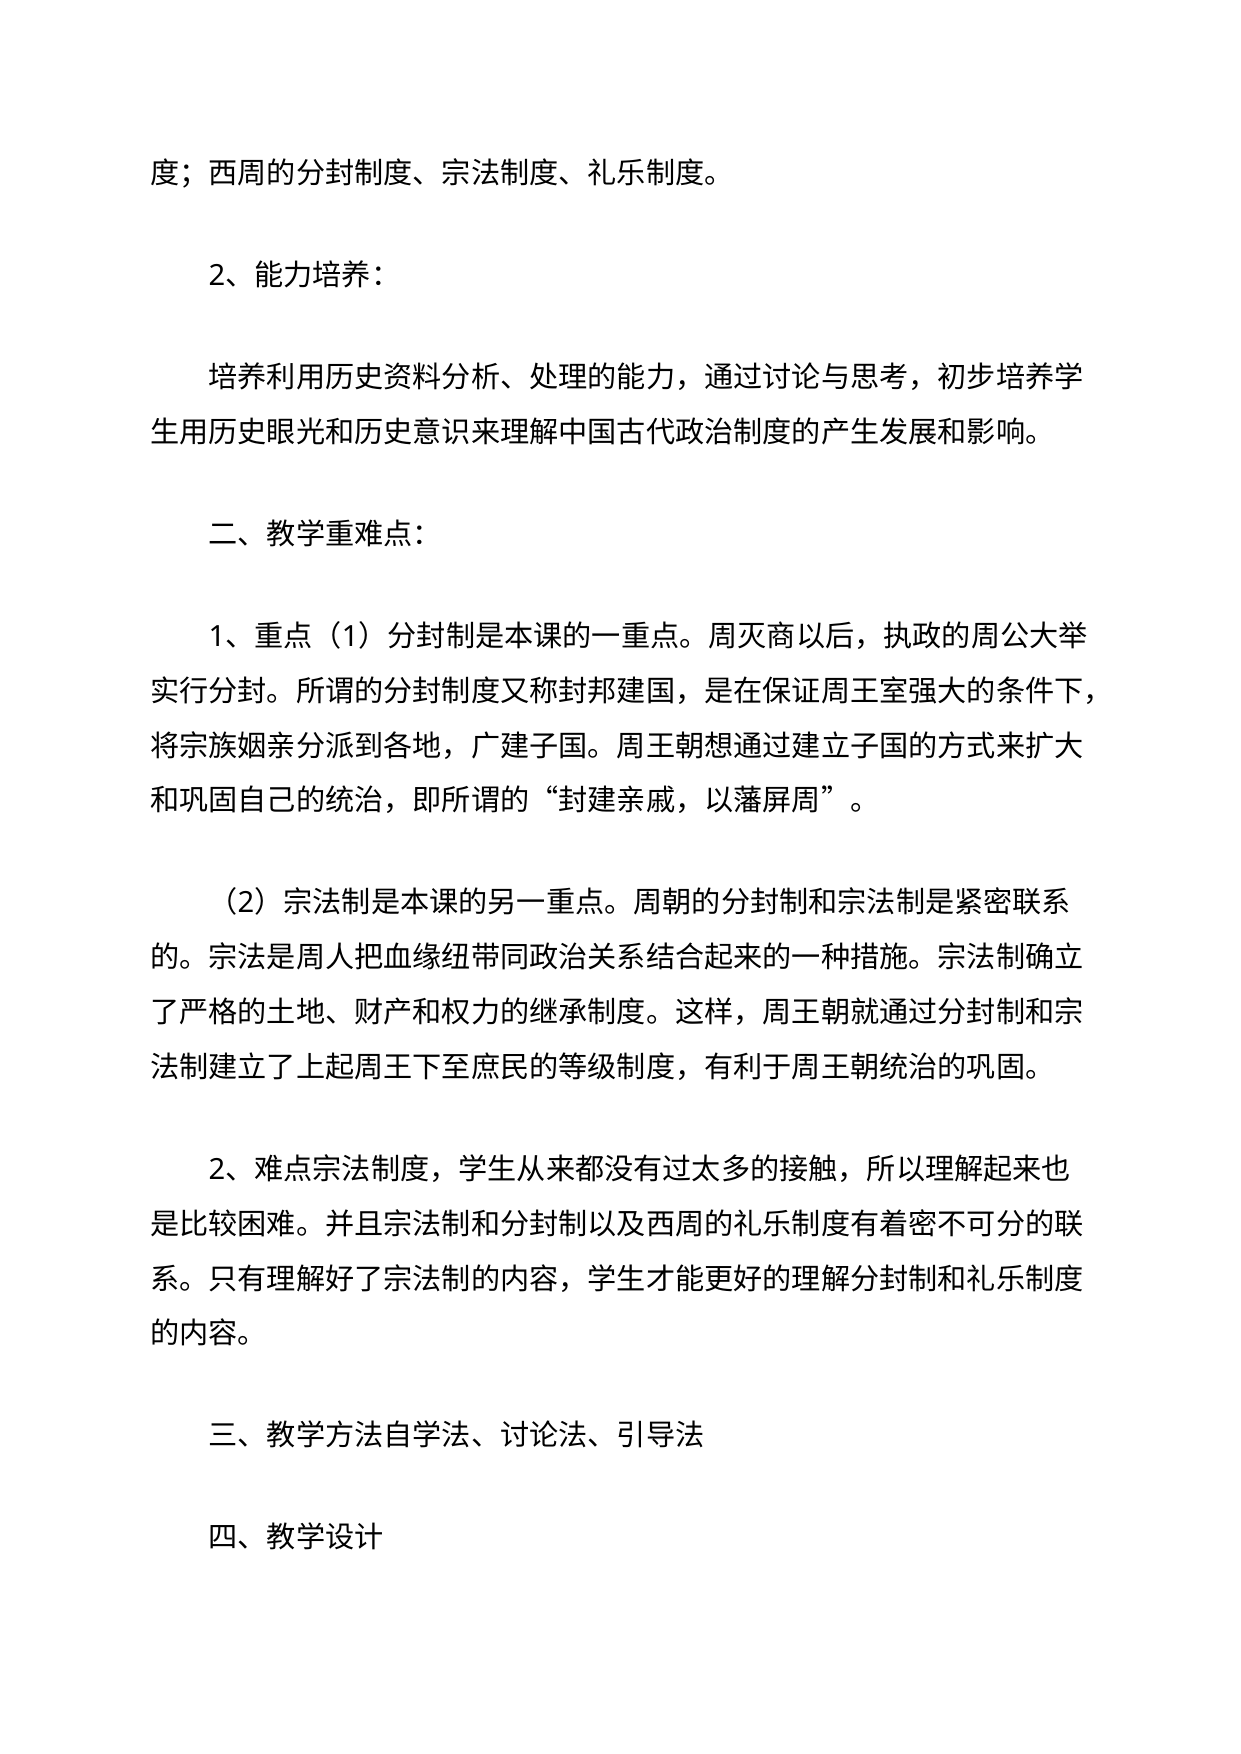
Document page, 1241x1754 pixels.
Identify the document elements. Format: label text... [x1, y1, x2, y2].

text 四、教学设计 [150, 1514, 1090, 1556]
text 2、能力培养： [150, 252, 1090, 294]
text 1、重点（1）分封制是本课的一重点。周灭商以后，执政的周公大举实行分封。所谓的分封制度又称封邦建国，是在保证周王室强大的条件下，将宗族姻亲分派到各地，广建子国。周王朝想通过建立子国的方式来扩大和巩固自己的统治，即所谓的“封建亲戚，以藩屏周”。 [150, 612, 1090, 819]
text （2）宗法制是本课的另一重点。周朝的分封制和宗法制是紧密联系的。宗法是周人把血缘纽带同政治关系结合起来的一种措施。宗法制确立了严格的土地、财产和权力的继承制度。这样，周王朝就通过分封制和宗法制建立了上起周王下至庶民的等级制度，有利于周王朝统治的巩固。 [150, 879, 1090, 1086]
text 2、难点宗法制度，学生从来都没有过太多的接触，所以理解起来也是比较困难。并且宗法制和分封制以及西周的礼乐制度有着密不可分的联系。只有理解好了宗法制的内容，学生才能更好的理解分封制和礼乐制度的内容。 [150, 1145, 1090, 1352]
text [150, 150, 1090, 192]
text 培养利用历史资料分析、处理的能力，通过讨论与思考，初步培养学生用历史眼光和历史意识来理解中国古代政治制度的产生发展和影响。 [150, 354, 1090, 451]
text 二、教学重难点： [150, 510, 1090, 553]
text 三、教学方法自学法、讨论法、引导法 [150, 1412, 1090, 1454]
